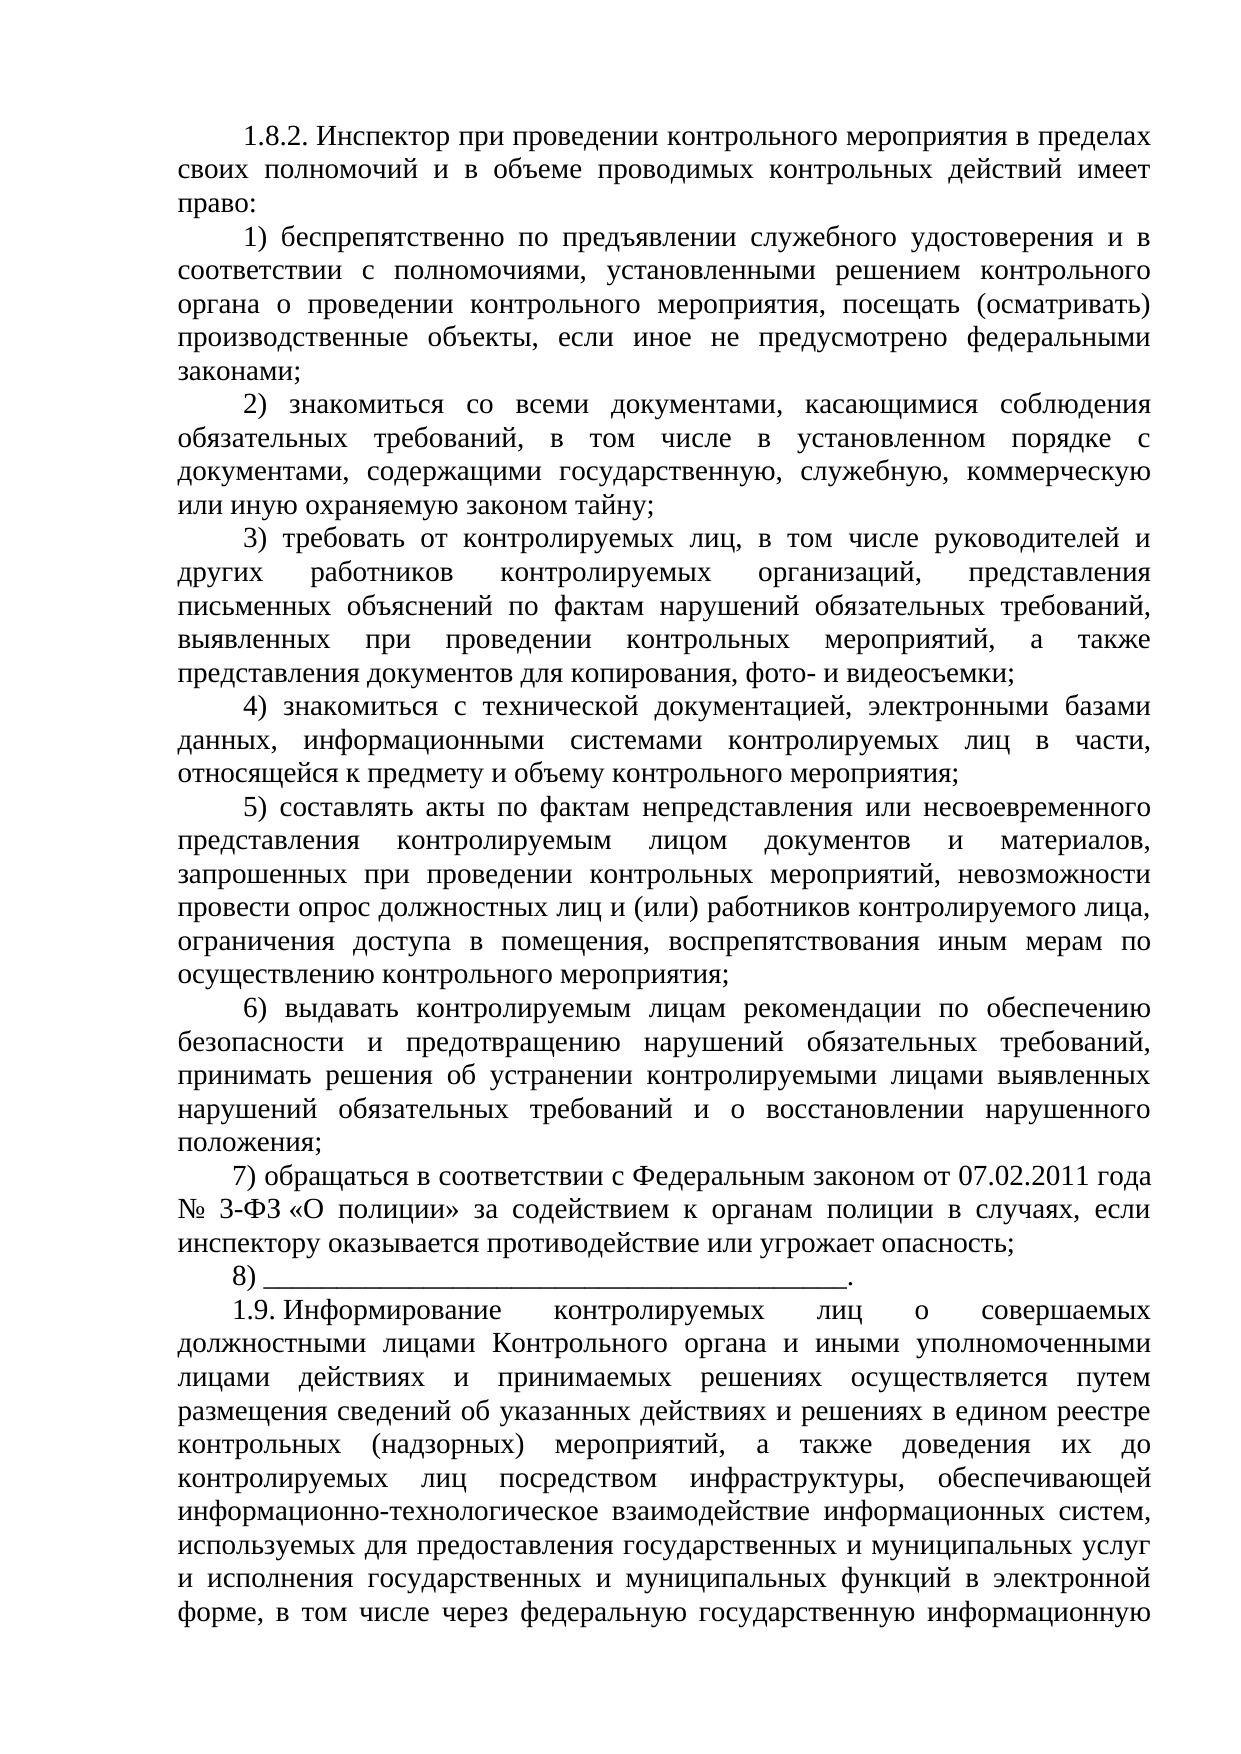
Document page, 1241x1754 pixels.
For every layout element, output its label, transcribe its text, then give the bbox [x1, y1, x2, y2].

text 2) знакомиться со всеми документами, касающимися соблюдения обязательных требований, в том числе в установленном порядке с документами, содержащими государственную, служебную, коммерческую или иную охраняемую законом тайну; [177, 386, 1152, 521]
text 3) требовать от контролируемых лиц, в том числе руководителей и других работников контролируемых организаций, представления письменных объяснений по фактам нарушений обязательных требований, выявленных при проведении контрольных мероприятий, а также представления документов для копирования, фото- и видеосъемки; [177, 521, 1152, 688]
text 4) знакомиться с технической документацией, электронными базами данных, информационными системами контролируемых лиц в части, относящейся к предмету и объему контрольного мероприятия; [177, 688, 1152, 789]
text 1.8.2. Инспектор при проведении контрольного мероприятия в пределах своих полномочий и в объеме проводимых контрольных действий имеет право: [177, 118, 1152, 219]
text 6) выдавать контролируемым лицам рекомендации по обеспечению безопасности и предотвращению нарушений обязательных требований, принимать решения об устранении контролируемыми лицами выявленных нарушений обязательных требований и о восстановлении нарушенного положения; [177, 990, 1152, 1158]
text 8) ________________________________________. [177, 1258, 1152, 1292]
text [177, 1292, 1152, 1627]
text 1) беспрепятственно по предъявлении служебного удостоверения и в соответствии с полномочиями, установленными решением контрольного органа о проведении контрольного мероприятия, посещать (осматривать) производственные объекты, если иное не предусмотрено федеральными законами; [177, 219, 1152, 386]
text 5) составлять акты по фактам непредставления или несвоевременного представления контролируемым лицом документов и материалов, запрошенных при проведении контрольных мероприятий, невозможности провести опрос должностных лиц и (или) работников контролируемого лица, ограничения доступа в помещения, воспрепятствования иным мерам по осуществлению контрольного мероприятия; [177, 789, 1152, 990]
text 7) обращаться в соответствии с Федеральным законом от 07.02.2011 года № 3-ФЗ «О полиции» за содействием к органам полиции в случаях, если инспектору оказывается противодействие или угрожает опасность; [177, 1158, 1152, 1258]
